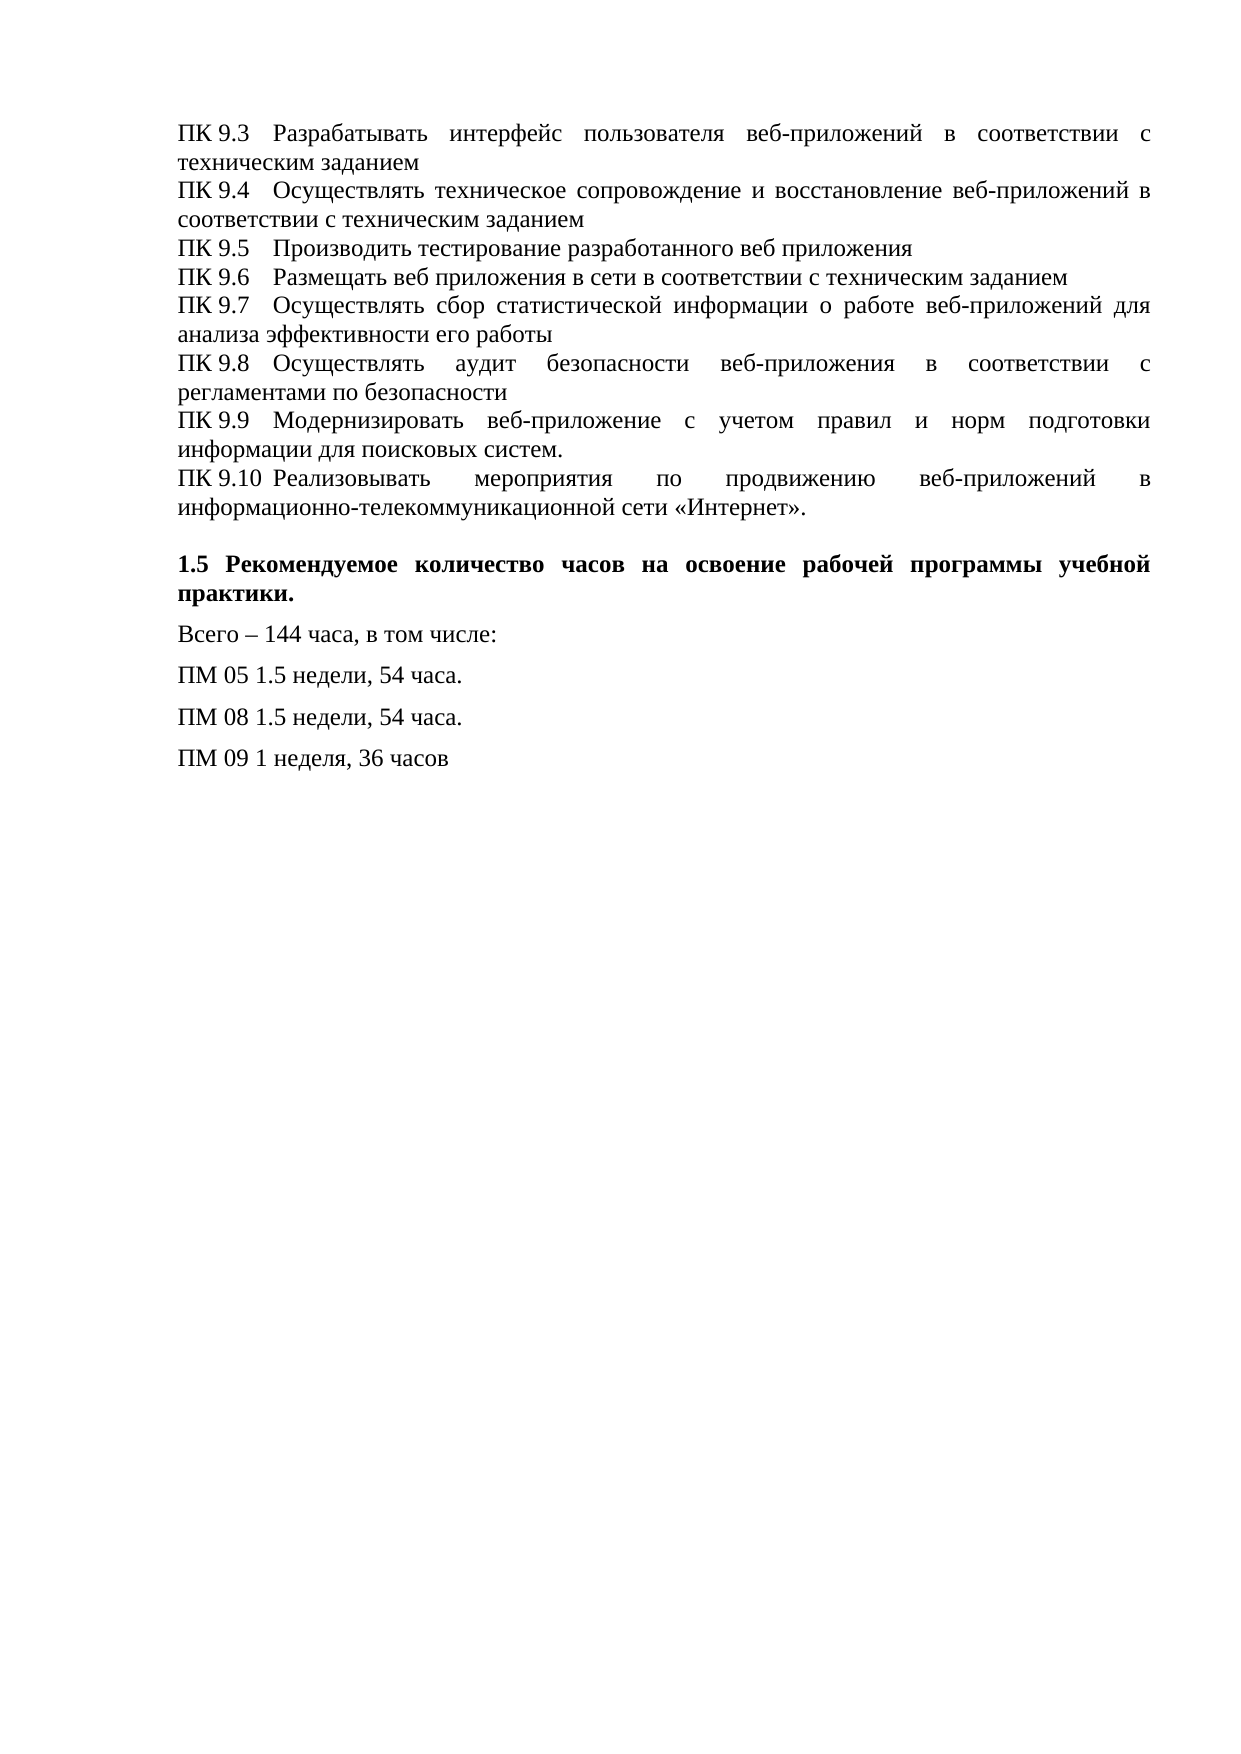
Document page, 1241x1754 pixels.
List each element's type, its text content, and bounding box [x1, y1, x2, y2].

text ПМ 05 1.5 недели, 54 часа. [177, 661, 1152, 689]
text 1.5 Рекомендуемое количество часов на освоение рабочей программы учебной практики. [177, 549, 1152, 607]
text ПМ 09 1 неделя, 36 часов [177, 743, 1152, 772]
text ПМ 08 1.5 недели, 54 часа. [177, 702, 1152, 731]
text Всего – 144 часа, в том числе: [177, 619, 1152, 648]
text ПК 9.7 Осуществлять сбор статистической информации о работе веб-приложений для анализа эффективности его работы [177, 291, 1152, 348]
text ПК 9.4 Осуществлять техническое сопровождение и восстановление веб-приложений в соответствии с техническим заданием [177, 176, 1152, 233]
text ПК 9.8 Осуществлять аудит безопасности веб-приложения в соответствии с регламентами по безопасности [177, 348, 1152, 406]
text ПК 9.10 Реализовывать мероприятия по продвижению веб-приложений в информационно-телекоммуникационной сети «Интернет». [177, 463, 1152, 521]
text ПК 9.5 Производить тестирование разработанного веб приложения [177, 233, 1152, 262]
text ПК 9.6 Размещать веб приложения в сети в соответствии с техническим заданием [177, 262, 1152, 291]
text ПК 9.3 Разрабатывать интерфейс пользователя веб-приложений в соответствии с техническим заданием [177, 118, 1152, 176]
text ПК 9.9 Модернизировать веб-приложение с учетом правил и норм подготовки информации для поисковых систем. [177, 406, 1152, 463]
